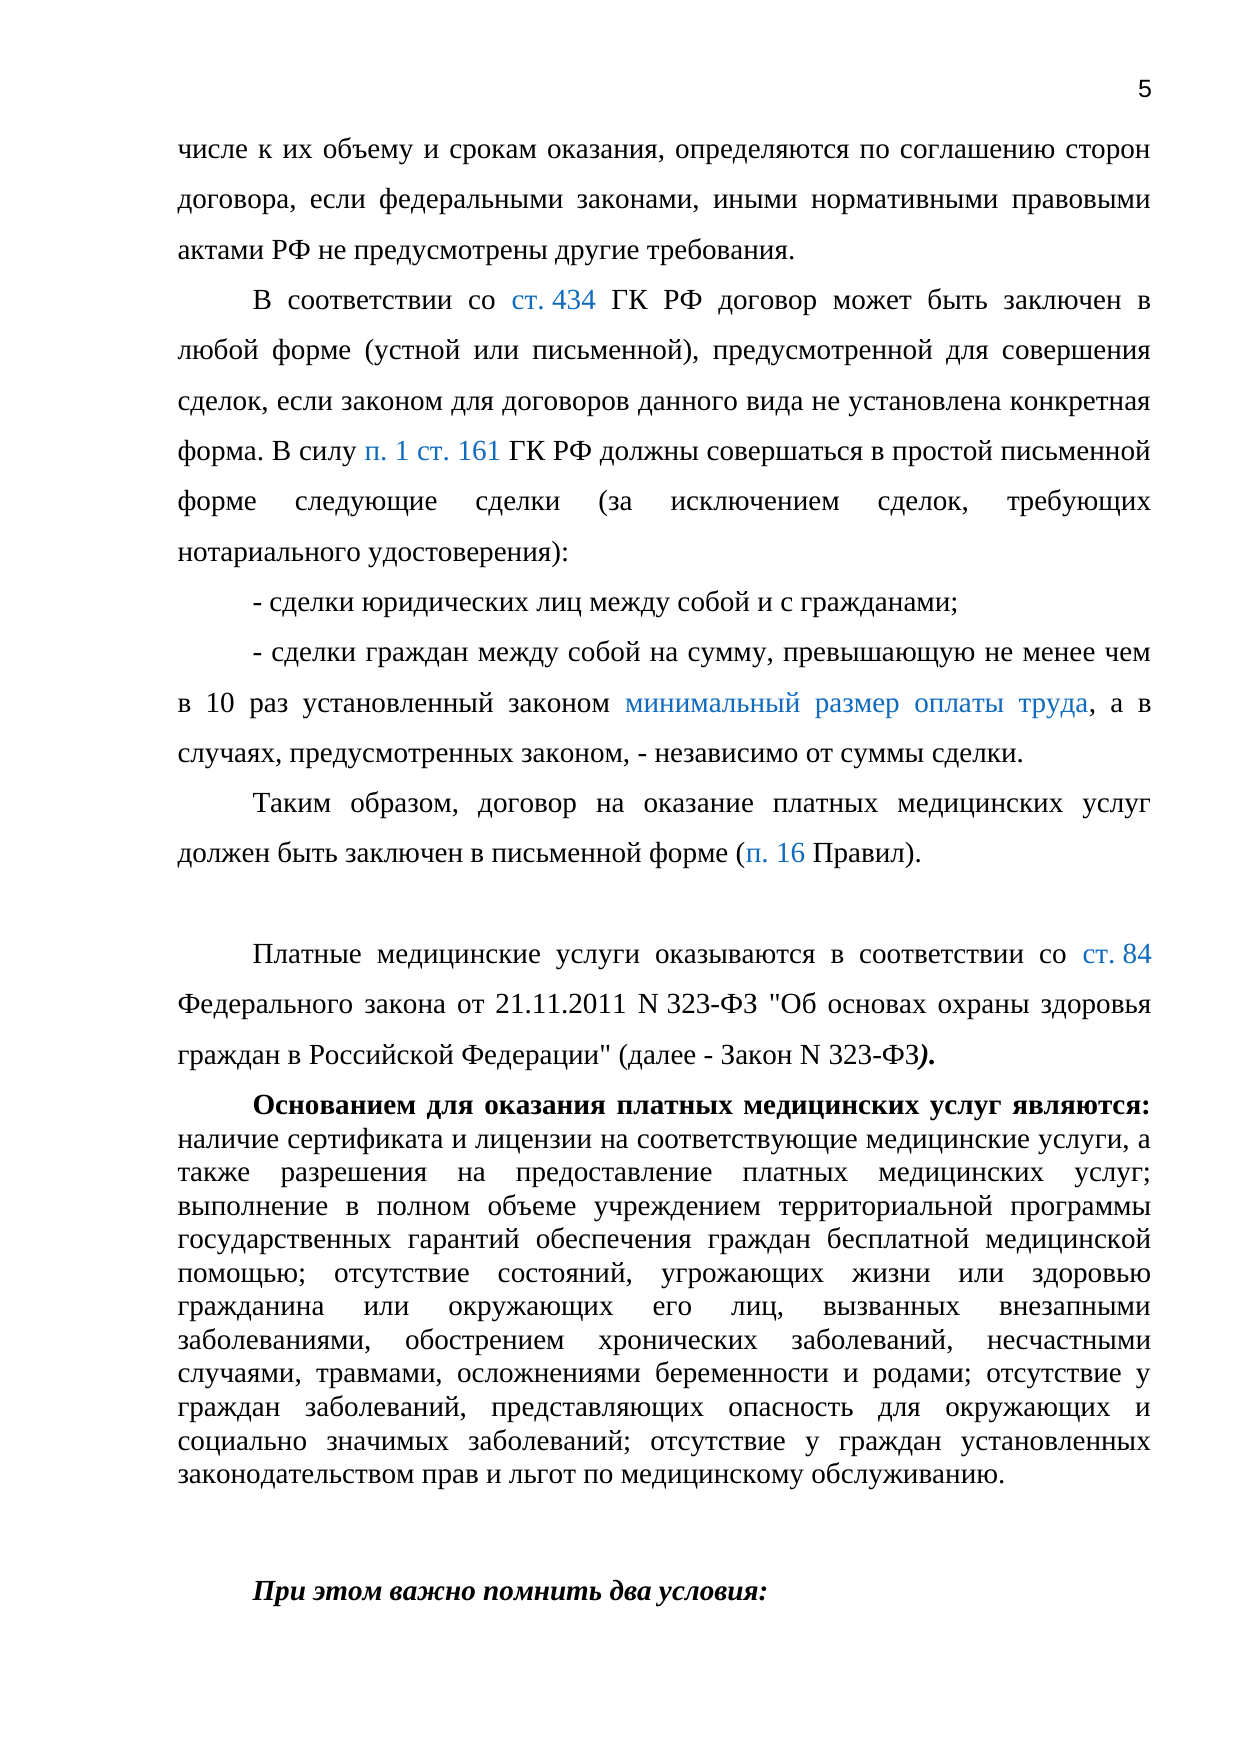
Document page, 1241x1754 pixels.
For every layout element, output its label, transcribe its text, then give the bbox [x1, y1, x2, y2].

text В соответствии со ст. 434 ГК РФ договор может быть заключен в любой форме (устной или письменной), предусмотренной для совершения сделок, если законом для договоров данного вида не установлена конкретная форма. В силу п. 1 ст. 161 ГК РФ должны совершаться в простой письменной форме следующие сделки (за исключением сделок, требующих нотариального удостоверения): [177, 282, 1152, 567]
text Платные медицинские услуги оказываются в соответствии со ст. 84 Федерального закона от 21.11.2011 N 323-ФЗ "Об основах охраны здоровья граждан в Российской Федерации" (далее - Закон N 323-ФЗ). [177, 936, 1152, 1070]
text При этом важно помнить два условия: [177, 1573, 1152, 1607]
text - сделки юридических лиц между собой и с гражданами; [177, 584, 1152, 618]
text Основанием для оказания платных медицинских услуг являются: наличие сертификата и лицензии на соответствующие медицинские услуги, а также разрешения на предоставление платных медицинских услуг; выполнение в полном объеме учреждением территориальной программы государственных гарантий обеспечения граждан бесплатной медицинской помощью; отсутствие состояний, угрожающих жизни или здоровью гражданина или окружающих его лиц, вызванных внезапными заболеваниями, обострением хронических заболеваний, несчастными случаями, травмами, осложнениями беременности и родами; отсутствие у граждан заболеваний, представляющих опасность для окружающих и социально значимых заболеваний; отсутствие у граждан установленных законодательством прав и льгот по медицинскому обслуживанию. [177, 1087, 1152, 1490]
text Таким образом, договор на оказание платных медицинских услуг должен быть заключен в письменной форме (п. 16 Правил). [177, 785, 1152, 869]
text - сделки граждан между собой на сумму, превышающую не менее чем в 10 раз установленный законом минимальный размер оплаты труда, а в случаях, предусмотренных законом, - независимо от суммы сделки. [177, 634, 1152, 768]
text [177, 131, 1152, 265]
